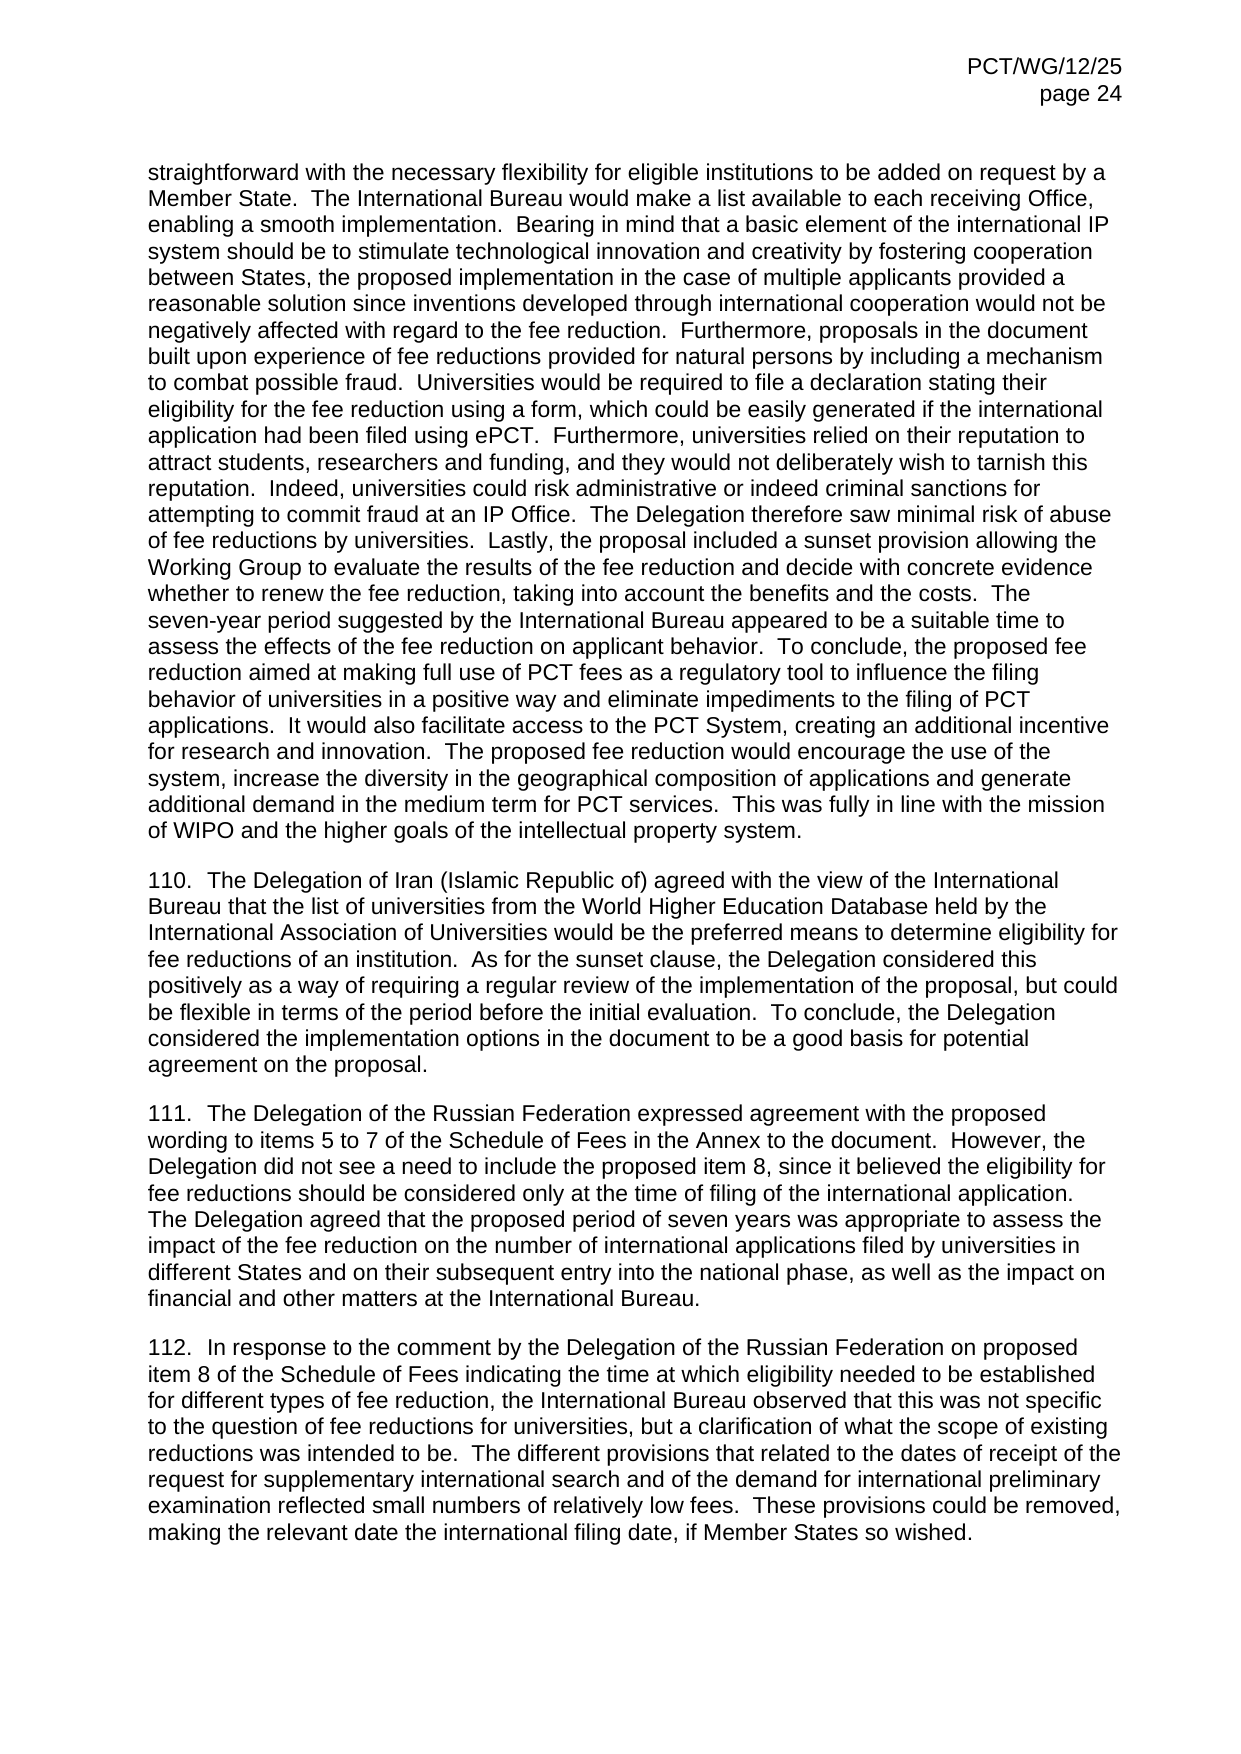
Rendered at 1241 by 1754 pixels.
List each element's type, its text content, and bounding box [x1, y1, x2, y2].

text The Delegation of Iran (Islamic Republic of) agreed with the view of the International Bureau that the list of universities from the World Higher Education Database held by the International Association of Universities would be the preferred means to determine eligibility for fee reductions of an institution. As for the sunset clause, the Delegation considered this positively as a way of requiring a regular review of the implementation of the proposal, but could be flexible in terms of the period before the initial evaluation. To conclude, the Delegation considered the implementation options in the document to be a good basis for potential agreement on the proposal. [148, 867, 1122, 1077]
text In response to the comment by the Delegation of the Russian Federation on proposed item 8 of the Schedule of Fees indicating the time at which eligibility needed to be established for different types of fee reduction, the International Bureau observed that this was not specific to the question of fee reductions for universities, but a clarification of what the scope of existing reductions was intended to be. The different provisions that related to the dates of receipt of the request for supplementary international search and of the demand for international preliminary examination reflected small numbers of relatively low fees. These provisions could be removed, making the relevant date the international filing date, if Member States so wished. [148, 1334, 1122, 1545]
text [148, 158, 1122, 844]
text The Delegation of the Russian Federation expressed agreement with the proposed wording to items 5 to 7 of the Schedule of Fees in the Annex to the document. However, the Delegation did not see a need to include the proposed item 8, since it believed the eligibility for fee reductions should be considered only at the time of filing of the international application. The Delegation agreed that the proposed period of seven years was appropriate to assess the impact of the fee reduction on the number of international applications filed by universities in different States and on their subsequent entry into the national phase, as well as the impact on financial and other matters at the International Bureau. [148, 1100, 1122, 1311]
